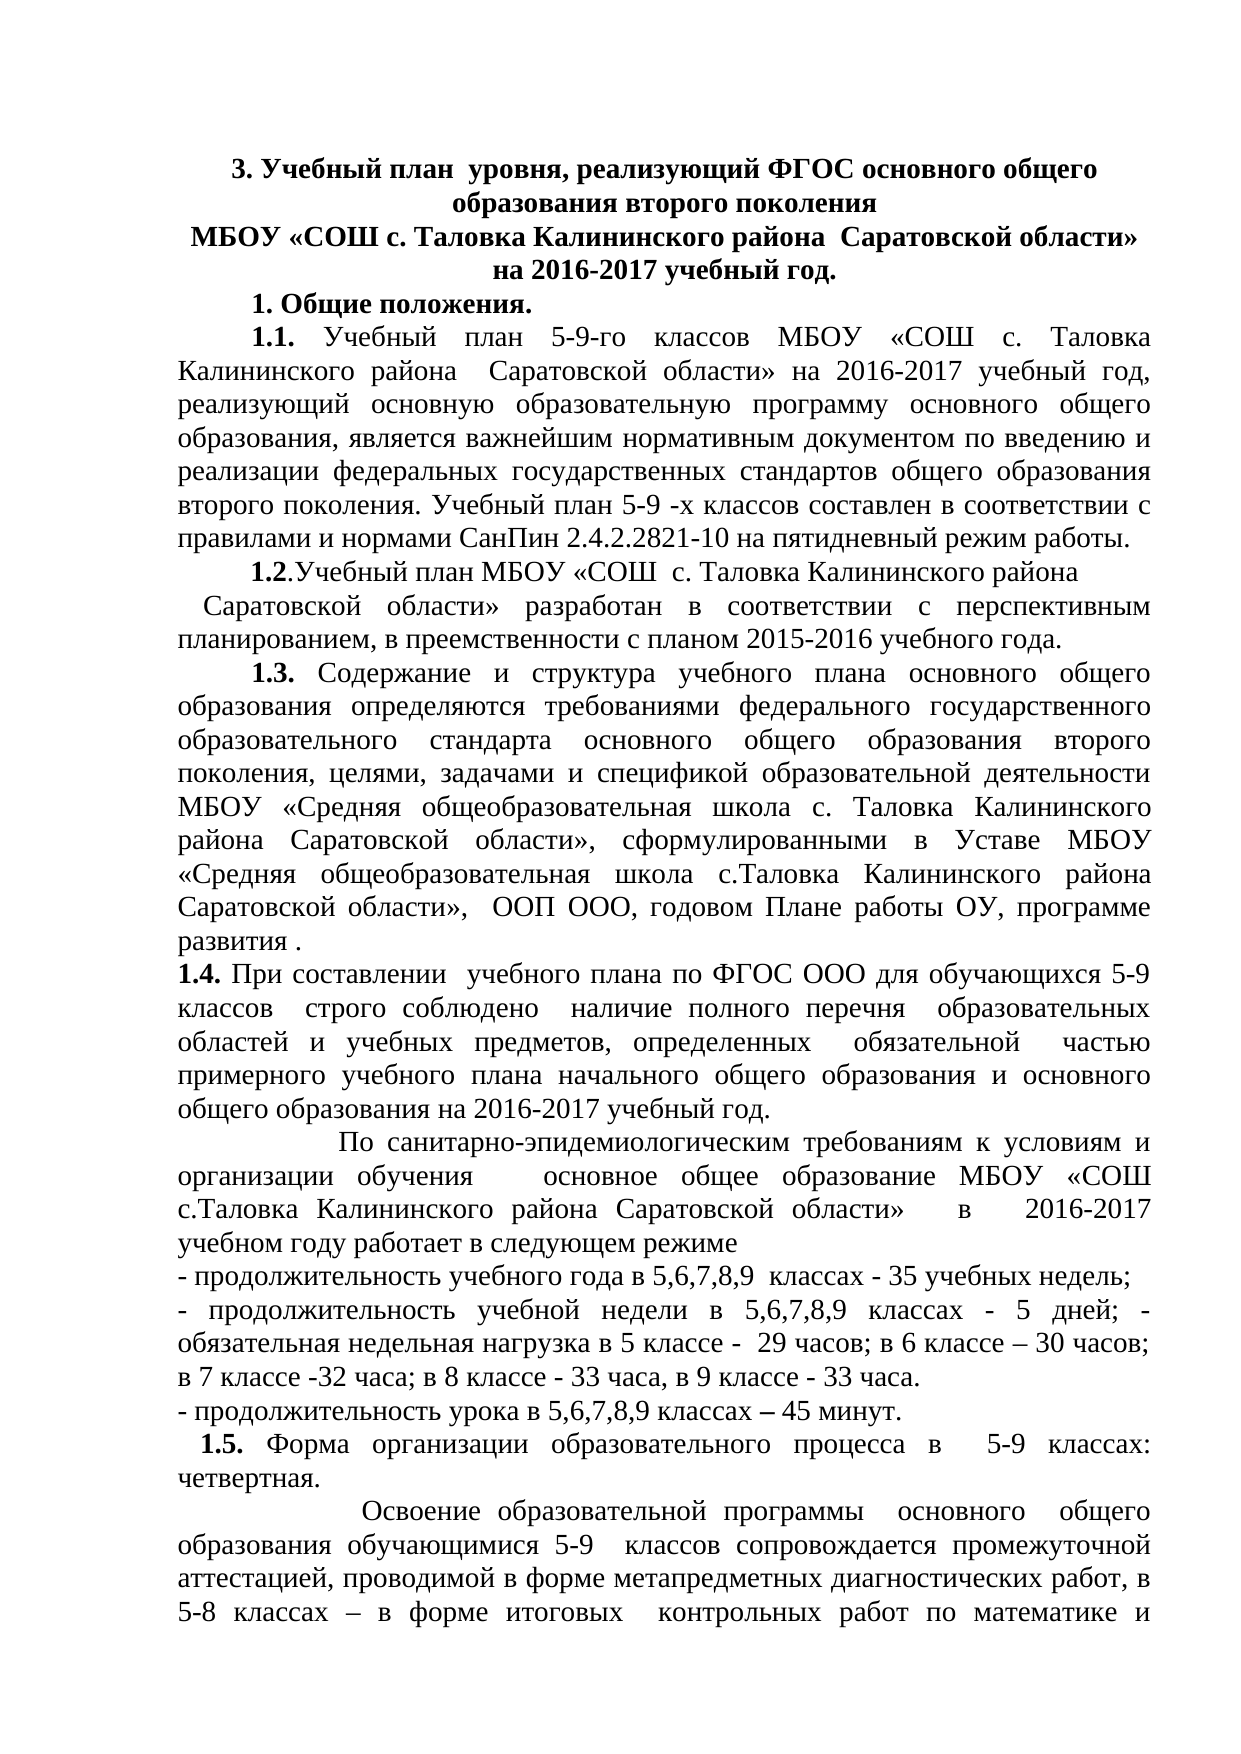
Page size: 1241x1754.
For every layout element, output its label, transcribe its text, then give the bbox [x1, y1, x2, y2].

text 1.3. Содержание и структура учебного плана основного общего образования определяются требованиями федерального государственного образовательного стандарта основного общего образования второго поколения, целями, задачами и спецификой образовательной деятельности МБОУ «Средняя общеобразовательная школа с. Таловка Калининского района Саратовской области», сформулированными в Уставе МБОУ «Средняя общеобразовательная школа с.Таловка Калининского района Саратовской области», ООП ООО, годовом Плане работы ОУ, программе развития . [177, 655, 1152, 957]
text 1. Общие положения. [177, 286, 1152, 319]
text на 2016-2017 учебный год. [177, 252, 1152, 286]
text - продолжительность урока в 5,6,7,8,9 классах – 45 минут. [177, 1393, 1152, 1426]
text 1.5. Форма организации образовательного процесса в 5-9 классах: четвертная. [177, 1426, 1152, 1493]
text 1.4. При составлении учебного плана по ФГОС ООО для обучающихся 5-9 классов строго соблюдено наличие полного перечня образовательных областей и учебных предметов, определенных обязательной частью примерного учебного плана начального общего образования и основного общего образования на 2016-2017 учебный год. [177, 957, 1152, 1124]
text образования второго поколения [177, 185, 1152, 219]
text 3. Учебный план уровня, реализующий ФГОС основного общего [177, 152, 1152, 185]
text 1.2.Учебный план МБОУ «СОШ с. Таловка Калининского района [221, 554, 1152, 588]
text МБОУ «СОШ с. Таловка Калининского района Саратовской области» [177, 219, 1152, 252]
text По санитарно-эпидемиологическим требованиям к условиям и организации обучения основное общее образование МБОУ «СОШ с.Таловка Калининского района Саратовской области» в 2016-2017 учебном году работает в следующем режиме [177, 1124, 1152, 1258]
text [177, 1493, 1152, 1627]
text Саратовской области» разработан в соответствии с перспективным планированием, в преемственности с планом 2015-2016 учебного года. [177, 588, 1152, 655]
text 1.1. Учебный план 5-9-го классов МБОУ «СОШ с. Таловка Калининского района Саратовской области» на 2016-2017 учебный год, реализующий основную образовательную программу основного общего образования, является важнейшим нормативным документом по введению и реализации федеральных государственных стандартов общего образования второго поколения. Учебный план 5-9 -х классов составлен в соответствии с правилами и нормами СанПин 2.4.2.2821-10 на пятидневный режим работы. [177, 319, 1152, 554]
text - продолжительность учебного года в 5,6,7,8,9 классах - 35 учебных недель; [177, 1258, 1152, 1292]
text - продолжительность учебной недели в 5,6,7,8,9 классах - 5 дней; - обязательная недельная нагрузка в 5 классе - 29 часов; в 6 классе – 30 часов; в 7 классе -32 часа; в 8 классе - 33 часа, в 9 классе - 33 часа. [177, 1292, 1152, 1393]
